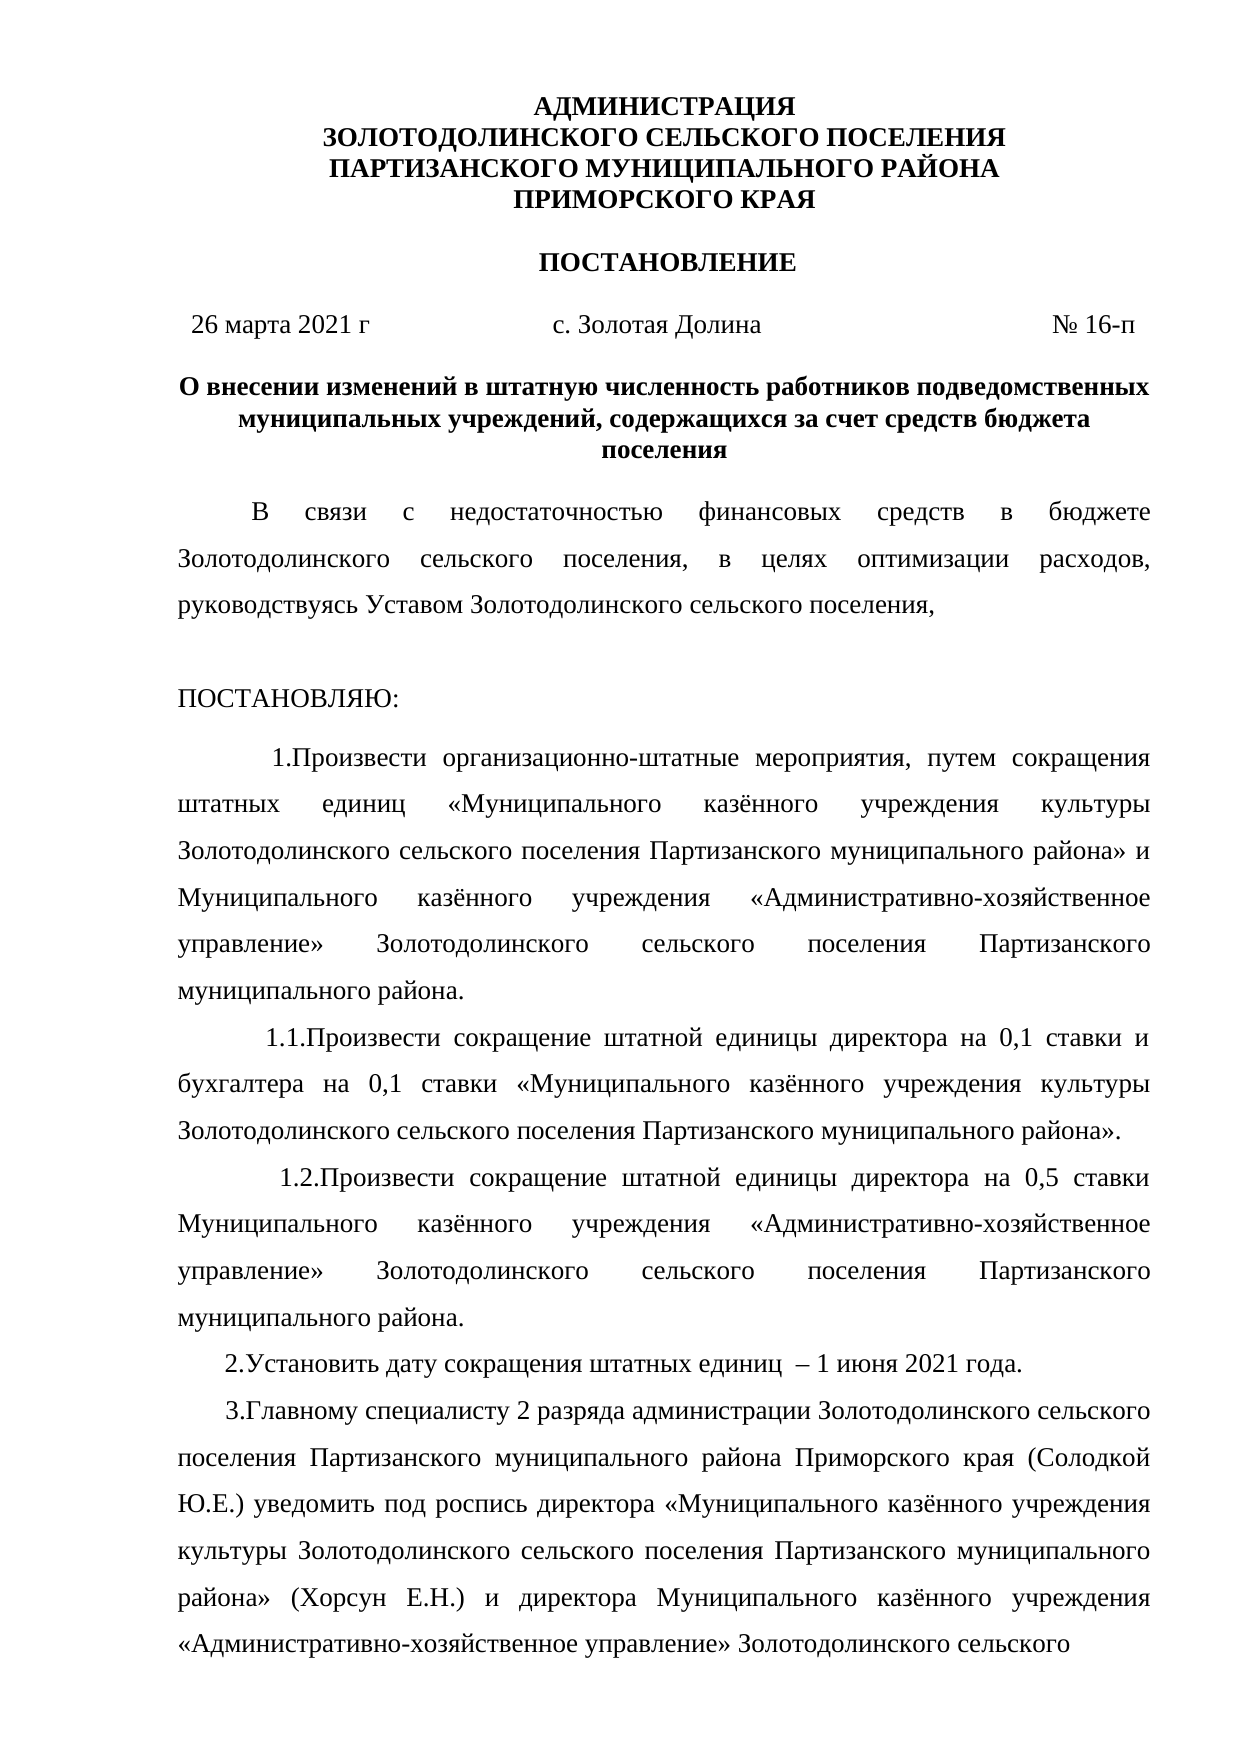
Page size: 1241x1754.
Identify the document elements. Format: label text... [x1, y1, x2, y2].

text ПОСТАНОВЛЯЮ: [177, 682, 1152, 713]
text 26 марта 2021 г с. Золотая Долина № 16-п [177, 308, 1152, 339]
text ЗОЛОТОДОЛИНСКОГО СЕЛЬСКОГО ПОСЕЛЕНИЯ [177, 121, 1152, 152]
text АДМИНИСТРАЦИЯ [177, 90, 1152, 121]
text 1.1.Произвести сокращение штатной единицы директора на 0,1 ставки и бухгалтера на 0,1 ставки «Муниципального казённого учреждения культуры Золотодолинского сельского поселения Партизанского муниципального района». [177, 1021, 1152, 1145]
text О внесении изменений в штатную численность работников подведомственных муниципальных учреждений, содержащихся за счет средств бюджета поселения [177, 371, 1152, 464]
text ПРИМОРСКОГО КРАЯ [177, 184, 1152, 215]
text 1.2.Произвести сокращение штатной единицы директора на 0,5 ставки Муниципального казённого учреждения «Административно-хозяйственное управление» Золотодолинского сельского поселения Партизанского муниципального района. [177, 1161, 1152, 1332]
text ПАРТИЗАНСКОГО МУНИЦИПАЛЬНОГО РАЙОНА [177, 152, 1152, 184]
text В связи с недостаточностью финансовых средств в бюджете Золотодолинского сельского поселения, в целях оптимизации расходов, руководствуясь Уставом Золотодолинского сельского поселения, [177, 495, 1152, 619]
text ПОСТАНОВЛЕНИЕ [177, 246, 1152, 277]
text 1.Произвести организационно-штатные мероприятия, путем сокращения штатных единиц «Муниципального казённого учреждения культуры Золотодолинского сельского поселения Партизанского муниципального района» и Муниципального казённого учреждения «Административно-хозяйственное управление» Золотодолинского сельского поселения Партизанского муниципального района. [177, 741, 1152, 1005]
text 3.Главному специалисту 2 разряда администрации Золотодолинского сельского поселения Партизанского муниципального района Приморского края (Солодкой Ю.Е.) уведомить под роспись директора «Муниципального казённого учреждения культуры Золотодолинского сельского поселения Партизанского муниципального района» (Хорсун Е.Н.) и директора Муниципального казённого учреждения «Административно-хозяйственное управление» Золотодолинского сельского [177, 1394, 1152, 1659]
text 2.Установить дату сокращения штатных единиц – 1 июня 2021 года. [177, 1348, 1152, 1379]
